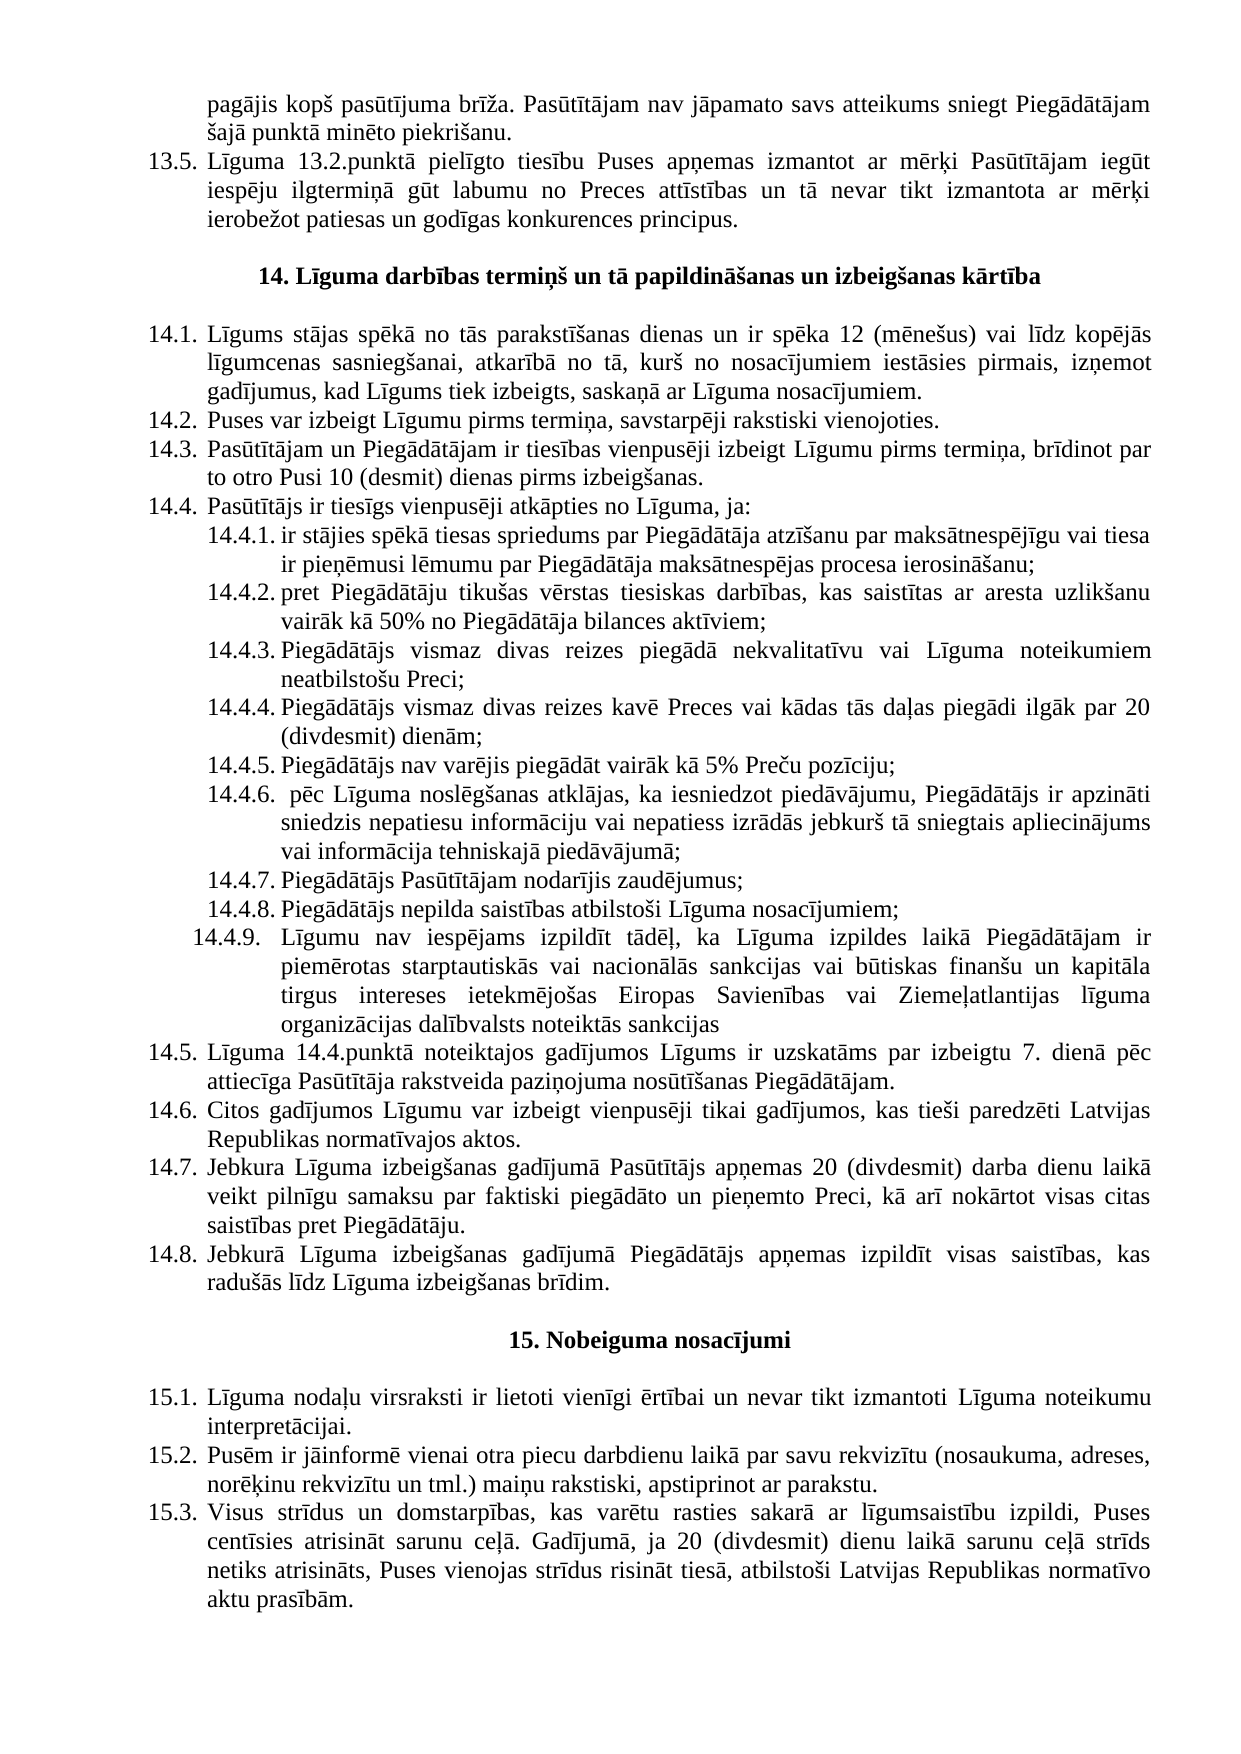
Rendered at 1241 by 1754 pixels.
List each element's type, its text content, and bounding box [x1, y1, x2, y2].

list Piegādātājs nepilda saistības atbilstoši Līguma nosacījumiem; [207, 894, 1152, 922]
list Visus strīdus un domstarpības, kas varētu rasties sakarā ar līgumsaistību izpildi, Puses centīsies atrisināt sarunu ceļā. Gadījumā, ja 20 (divdesmit) dienu laikā sarunu ceļā strīds netiks atrisināts, Puses vienojas strīdus risināt tiesā, atbilstoši Latvijas Republikas normatīvo aktu prasībām. [148, 1497, 1152, 1612]
list Līguma 13.2.punktā pielīgto tiesību Puses apņemas izmantot ar mērķi Pasūtītājam iegūt iespēju ilgtermiņā gūt labumu no Preces attīstības un tā nevar tikt izmantota ar mērķi ierobežot patiesas un godīgas konkurences principus. [148, 146, 1152, 232]
list Līguma 14.4.punktā noteiktajos gadījumos Līgums ir uzskatāms par izbeigtu 7. dienā pēc attiecīga Pasūtītāja rakstveida paziņojuma nosūtīšanas Piegādātājam. [148, 1037, 1152, 1095]
list Piegādātājs vismaz divas reizes kavē Preces vai kādas tās daļas piegādi ilgāk par 20 (divdesmit) dienām; [207, 692, 1152, 750]
list Līgums stājas spēkā no tās parakstīšanas dienas un ir spēka 12 (mēnešus) vai līdz kopējās līgumcenas sasniegšanai, atkarībā no tā, kurš no nosacījumiem iestāsies pirmais, izņemot gadījumus, kad Līgums tiek izbeigts, saskaņā ar Līguma nosacījumiem. [148, 319, 1152, 405]
list Pasūtītājam un Piegādātājam ir tiesības vienpusēji izbeigt Līgumu pirms termiņa, brīdinot par to otro Pusi 10 (desmit) dienas pirms izbeigšanas. [148, 434, 1152, 491]
list Līguma nodaļu virsraksti ir lietoti vienīgi ērtībai un nevar tikt izmantoti Līguma noteikumu interpretācijai. [148, 1382, 1152, 1440]
list Pusēm ir jāinformē vienai otra piecu darbdienu laikā par savu rekvizītu (nosaukuma, adreses, norēķinu rekvizītu un tml.) maiņu rakstiski, apstiprinot ar parakstu. [148, 1440, 1152, 1497]
list Līguma darbības termiņš un tā papildināšanas un izbeigšanas kārtība [148, 261, 1152, 290]
list Piegādātājs vismaz divas reizes piegādā nekvalitatīvu vai Līguma noteikumiem neatbilstošu Preci; [207, 635, 1152, 692]
list Jebkura Līguma izbeigšanas gadījumā Pasūtītājs apņemas 20 (divdesmit) darba dienu laikā veikt pilnīgu samaksu par faktiski piegādāto un pieņemto Preci, kā arī nokārtot visas citas saistības pret Piegādātāju. [148, 1152, 1152, 1239]
list Piegādātājs Pasūtītājam nodarījis zaudējumus; [207, 865, 1152, 894]
list Līgumu nav iespējams izpildīt tādēļ, ka Līguma izpildes laikā Piegādātājam ir piemērotas starptautiskās vai nacionālās sankcijas vai būtiskas finanšu un kapitāla tirgus intereses ietekmējošas Eiropas Savienības vai Ziemeļatlantijas līguma organizācijas dalībvalsts noteiktās sankcijas [192, 922, 1152, 1037]
list Citos gadījumos Līgumu var izbeigt vienpusēji tikai gadījumos, kas tieši paredzēti Latvijas Republikas normatīvajos aktos. [148, 1095, 1152, 1152]
list ir stājies spēkā tiesas spriedums par Piegādātāja atzīšanu par maksātnespējīgu vai tiesa ir pieņēmusi lēmumu par Piegādātāja maksātnespējas procesa ierosināšanu; [207, 520, 1152, 577]
list pēc Līguma noslēgšanas atklājas, ka iesniedzot piedāvājumu, Piegādātājs ir apzināti sniedzis nepatiesu informāciju vai nepatiess izrādās jebkurš tā sniegtais apliecinājums vai informācija tehniskajā piedāvājumā; [207, 779, 1152, 865]
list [148, 89, 1152, 146]
list Nobeiguma nosacījumi [148, 1325, 1152, 1354]
list Piegādātājs nav varējis piegādāt vairāk kā 5% Preču pozīciju; [207, 750, 1152, 779]
list pret Piegādātāju tikušas vērstas tiesiskas darbības, kas saistītas ar aresta uzlikšanu vairāk kā 50% no Piegādātāja bilances aktīviem; [207, 577, 1152, 635]
list Puses var izbeigt Līgumu pirms termiņa, savstarpēji rakstiski vienojoties. [148, 405, 1152, 434]
list Jebkurā Līguma izbeigšanas gadījumā Piegādātājs apņemas izpildīt visas saistības, kas radušās līdz Līguma izbeigšanas brīdim. [148, 1239, 1152, 1296]
list Pasūtītājs ir tiesīgs vienpusēji atkāpties no Līguma, ja: [148, 491, 1152, 520]
